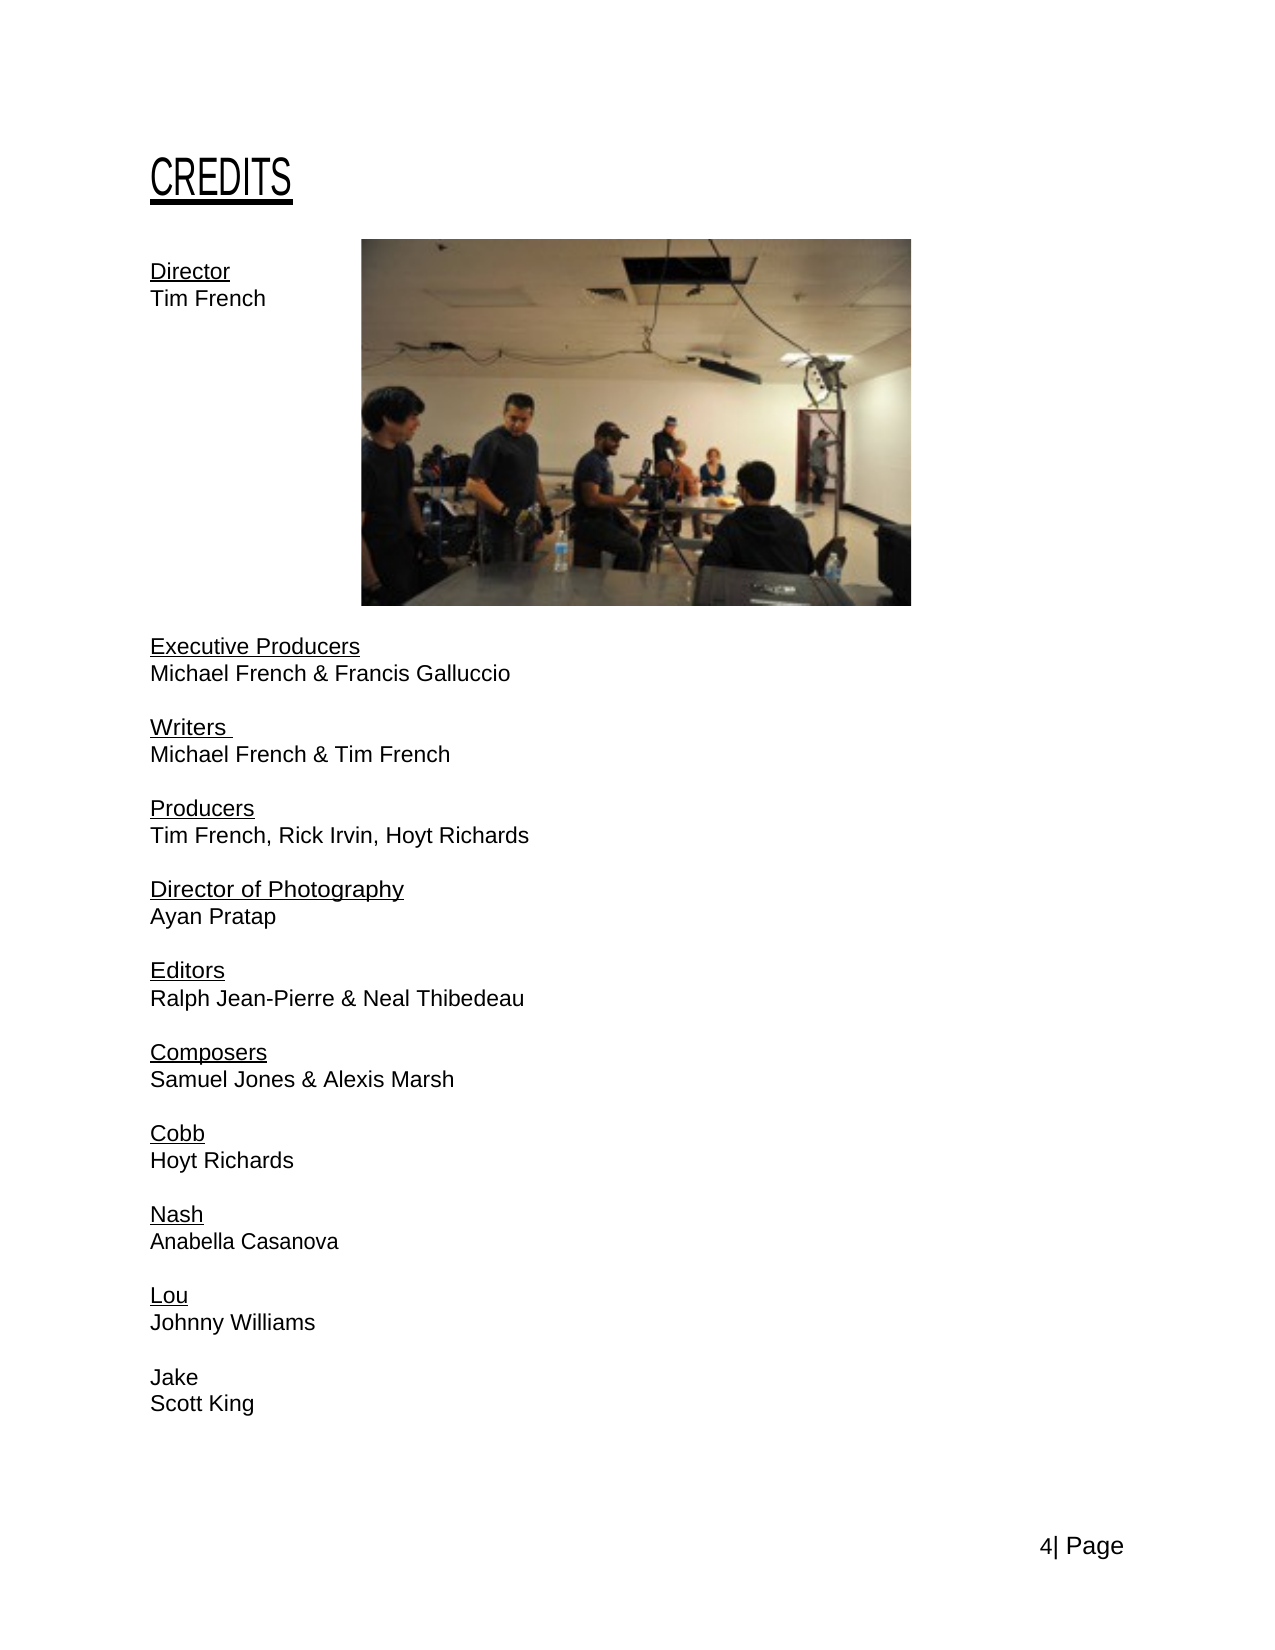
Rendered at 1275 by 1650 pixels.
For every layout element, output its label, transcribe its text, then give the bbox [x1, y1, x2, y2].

text Tim French, Rick Irvin, Hoyt Richards [150, 822, 1135, 848]
text Director Tim French [150, 258, 268, 311]
text Executive Producers [150, 633, 1135, 659]
text Scott King [150, 1390, 1135, 1417]
text Producers [150, 795, 1135, 822]
text Lou [150, 1282, 1135, 1308]
subtitle CREDITS [150, 145, 1135, 207]
text Anabella Casanova [150, 1228, 1135, 1254]
text Writers [150, 714, 1135, 740]
text Jake [150, 1363, 1135, 1390]
text Johnny Williams [150, 1309, 1135, 1336]
text Composers [150, 1039, 1135, 1065]
text Cobb [150, 1120, 1135, 1146]
text Hoyt Richards [150, 1147, 1135, 1173]
picture [361, 239, 912, 606]
text Ralph Jean-Pierre & Neal Thibedeau [150, 984, 1135, 1011]
text Nash [150, 1201, 1135, 1227]
text Michael French & Francis Galluccio [150, 660, 1135, 686]
text Samuel Jones & Alexis Marsh [150, 1066, 1135, 1092]
text Editors [150, 957, 1135, 984]
text Director of Photography Ayan Pratap [150, 876, 406, 930]
text Michael French & Tim French [150, 741, 1135, 767]
